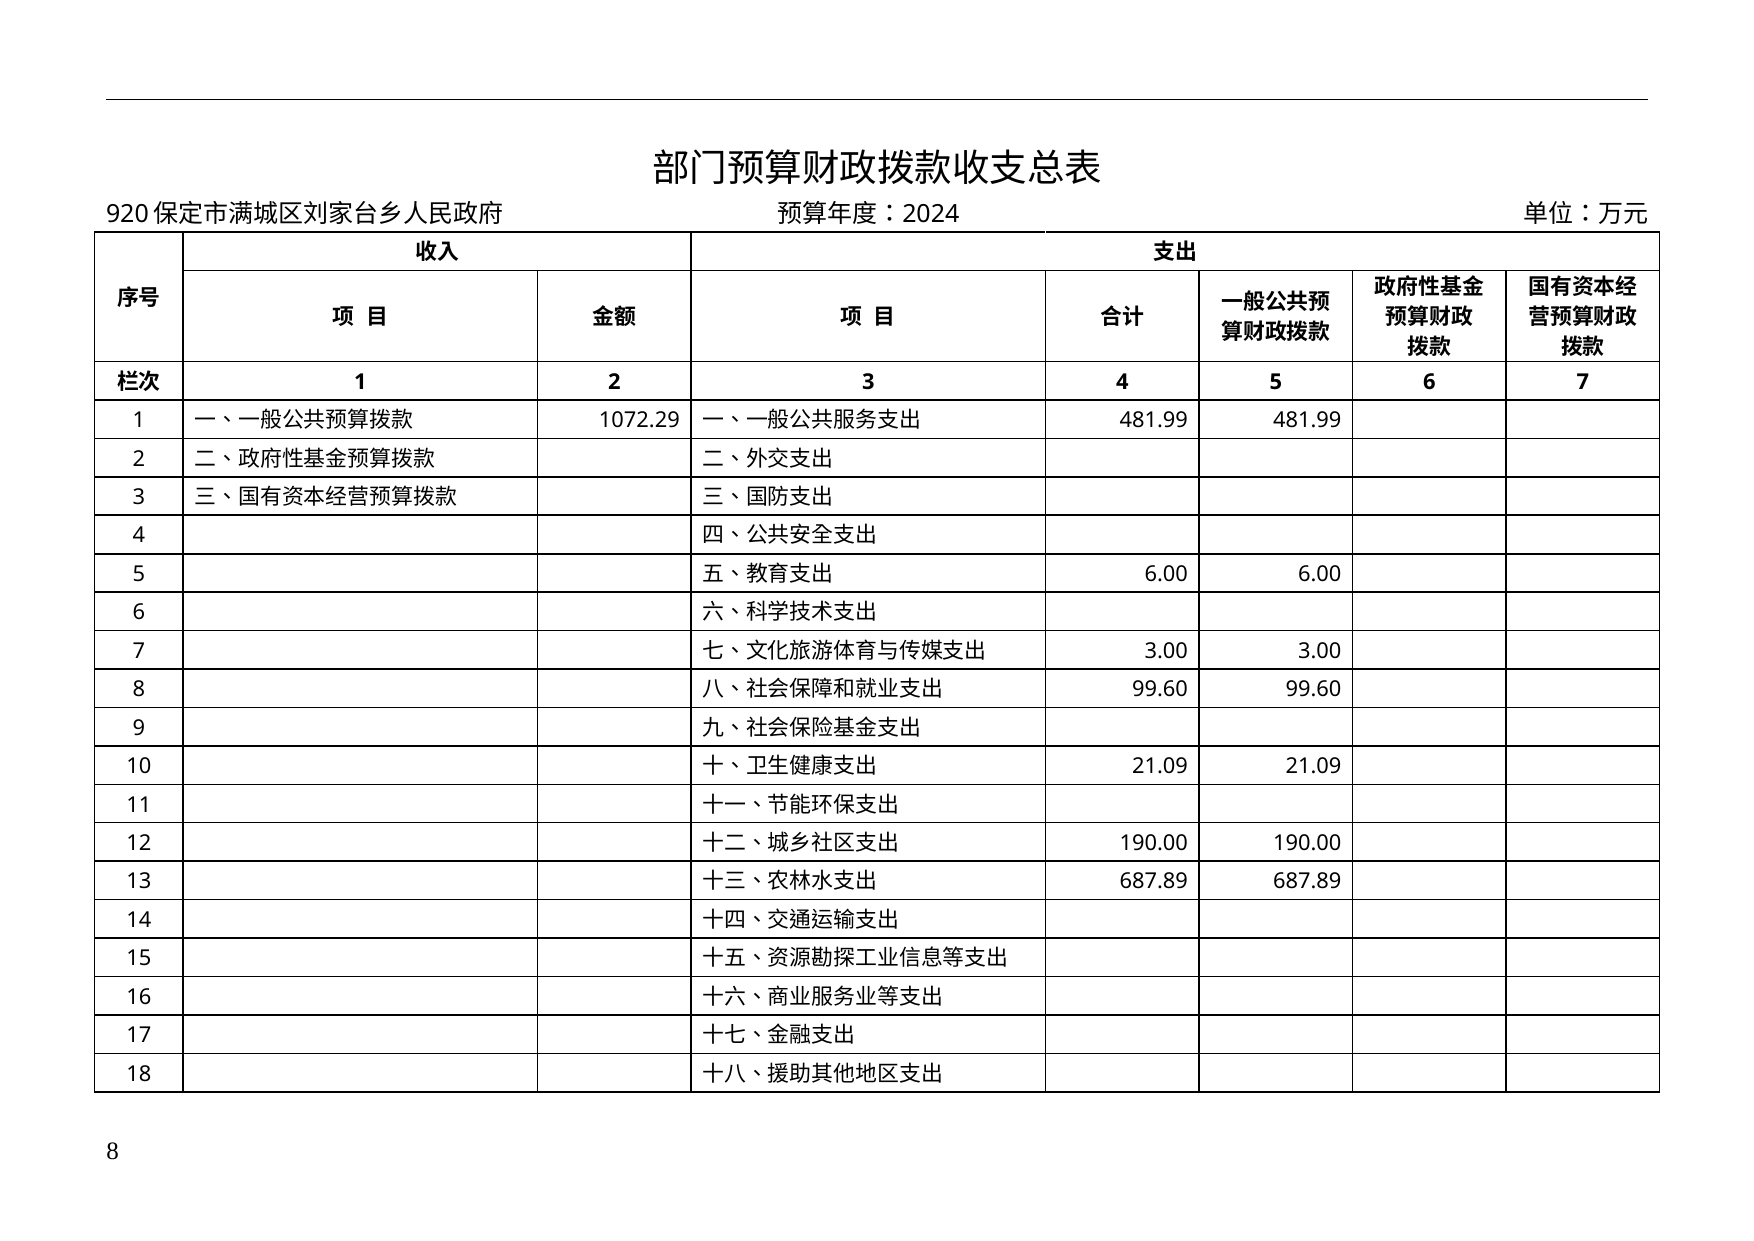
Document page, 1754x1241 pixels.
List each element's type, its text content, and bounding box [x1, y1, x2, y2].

table_cell 3.00 [1200, 631, 1352, 668]
table_cell 18 [95, 1054, 182, 1091]
table_cell [1046, 593, 1198, 630]
table_cell 四、公共安全支出 [692, 516, 1045, 553]
table_cell [1353, 785, 1505, 822]
table_cell 合计 [1046, 271, 1198, 361]
table_cell 十四、交通运输支出 [692, 900, 1045, 937]
table_cell 3 [692, 362, 1045, 399]
table_cell [1507, 1054, 1659, 1091]
table_cell [1046, 1016, 1198, 1052]
table_cell 收入 [184, 233, 690, 270]
table_cell [184, 862, 537, 899]
table_cell 六、科学技术支出 [692, 593, 1045, 630]
table_cell 二、外交支出 [692, 439, 1045, 476]
table_cell 5 [1200, 362, 1352, 399]
table_cell [1507, 593, 1659, 630]
table_cell [184, 900, 537, 937]
table_cell [184, 747, 537, 783]
table_cell [1353, 478, 1505, 514]
table_cell [538, 516, 690, 553]
table_cell [184, 593, 537, 630]
table_cell 十八、援助其他地区支出 [692, 1054, 1045, 1091]
table_cell [184, 977, 537, 1014]
table_cell [538, 555, 690, 591]
table_cell 12 [95, 823, 182, 860]
table_cell 4 [1046, 362, 1198, 399]
table_cell 5 [95, 555, 182, 591]
table_cell 10 [95, 747, 182, 783]
table_cell [538, 977, 690, 1014]
table_cell [1200, 593, 1352, 630]
table_cell [1046, 516, 1198, 553]
table_cell [1353, 670, 1505, 707]
table_cell [1046, 977, 1198, 1014]
table_cell [1353, 862, 1505, 899]
table_cell 687.89 [1046, 862, 1198, 899]
table_cell 十三、农林水支出 [692, 862, 1045, 899]
table_cell [1507, 747, 1659, 783]
table_cell [538, 785, 690, 822]
table_cell 3 [95, 478, 182, 514]
table_cell [1507, 516, 1659, 553]
table_cell [1507, 670, 1659, 707]
table_cell 七、文化旅游体育与传媒支出 [692, 631, 1045, 668]
table_cell [1046, 1054, 1198, 1091]
table_cell 3.00 [1046, 631, 1198, 668]
table_cell 1 [184, 362, 537, 399]
table_cell [1046, 900, 1198, 937]
table_cell 一般公共预算财政拨款 [1200, 271, 1352, 361]
table_cell 9 [95, 708, 182, 745]
table_cell [1507, 555, 1659, 591]
table_cell [1507, 401, 1659, 437]
table_cell [1507, 785, 1659, 822]
table_cell 190.00 [1046, 823, 1198, 860]
table_cell [538, 478, 690, 514]
table_cell [1200, 478, 1352, 514]
table_cell 项 目 [184, 271, 537, 361]
table_cell 13 [95, 862, 182, 899]
table_cell [1200, 439, 1352, 476]
table_cell [1507, 708, 1659, 745]
table_cell [184, 631, 537, 668]
table_header 920保定市满城区刘家台乡人民政府 [95, 195, 690, 231]
table_cell 7 [95, 631, 182, 668]
table_cell [1046, 785, 1198, 822]
table_cell 2 [95, 439, 182, 476]
table_cell 6 [1353, 362, 1505, 399]
table_cell 国有资本经营预算财政拨款 [1507, 271, 1659, 361]
table_cell [538, 670, 690, 707]
table_cell 十一、节能环保支出 [692, 785, 1045, 822]
table_cell [1507, 1016, 1659, 1052]
table_cell [538, 823, 690, 860]
table_cell 6 [95, 593, 182, 630]
table_cell [184, 516, 537, 553]
table_cell [538, 439, 690, 476]
table_cell [538, 900, 690, 937]
table_header 单位：万元 [1046, 195, 1659, 231]
table_cell 十五、资源勘探工业信息等支出 [692, 939, 1045, 976]
text 部门预算财政拨款收支总表 [106, 142, 1648, 193]
table_cell [1046, 939, 1198, 976]
table_cell [1200, 1016, 1352, 1052]
table_cell 二、政府性基金预算拨款 [184, 439, 537, 476]
table_cell 一、一般公共预算拨款 [184, 401, 537, 437]
table_cell [1200, 516, 1352, 553]
table_cell [1353, 823, 1505, 860]
table_cell [1046, 478, 1198, 514]
table_cell 项 目 [692, 271, 1045, 361]
table_cell 八、社会保障和就业支出 [692, 670, 1045, 707]
table_cell [1507, 862, 1659, 899]
table_cell 十六、商业服务业等支出 [692, 977, 1045, 1014]
table_cell 7 [1507, 362, 1659, 399]
table_cell [538, 593, 690, 630]
table_cell [1200, 708, 1352, 745]
table_cell 17 [95, 1016, 182, 1052]
table_cell 11 [95, 785, 182, 822]
table_cell [184, 939, 537, 976]
table_cell [184, 823, 537, 860]
table_cell [1507, 478, 1659, 514]
table_cell [184, 670, 537, 707]
table_cell [1200, 785, 1352, 822]
table_cell 1072.29 [538, 401, 690, 437]
table_cell [1507, 939, 1659, 976]
table_cell 三、国防支出 [692, 478, 1045, 514]
table_cell 481.99 [1200, 401, 1352, 437]
table_cell [1353, 439, 1505, 476]
table_cell [1200, 900, 1352, 937]
table_cell [1353, 401, 1505, 437]
table_cell [184, 785, 537, 822]
table_header 预算年度：2024 [692, 195, 1045, 231]
table_cell 6.00 [1046, 555, 1198, 591]
table_cell [1353, 516, 1505, 553]
table_cell [1353, 747, 1505, 783]
table_cell 99.60 [1200, 670, 1352, 707]
table_cell [1353, 900, 1505, 937]
table_cell [1353, 708, 1505, 745]
table_cell [538, 1016, 690, 1052]
table_cell [1046, 439, 1198, 476]
table_cell [1353, 1054, 1505, 1091]
table_cell [1353, 631, 1505, 668]
table_cell [184, 555, 537, 591]
table_cell 十二、城乡社区支出 [692, 823, 1045, 860]
table_cell 190.00 [1200, 823, 1352, 860]
table_cell [184, 1016, 537, 1052]
table_cell [1353, 939, 1505, 976]
table_cell [1507, 439, 1659, 476]
table_cell [538, 862, 690, 899]
table_cell 十七、金融支出 [692, 1016, 1045, 1052]
table_cell [1507, 900, 1659, 937]
table_cell 687.89 [1200, 862, 1352, 899]
table_cell 8 [95, 670, 182, 707]
table_cell 栏次 [95, 362, 182, 399]
table_cell 15 [95, 939, 182, 976]
table_cell 支出 [692, 233, 1659, 270]
table_cell 1 [95, 401, 182, 437]
table_cell 14 [95, 900, 182, 937]
table_cell 6.00 [1200, 555, 1352, 591]
table_cell 九、社会保险基金支出 [692, 708, 1045, 745]
table_cell [538, 1054, 690, 1091]
table_cell 481.99 [1046, 401, 1198, 437]
table_cell 序号 [95, 233, 182, 361]
table_cell 21.09 [1046, 747, 1198, 783]
table_cell [184, 708, 537, 745]
table_cell [538, 939, 690, 976]
table_cell 政府性基金预算财政 拨款 [1353, 271, 1505, 361]
table_cell [1200, 977, 1352, 1014]
table_cell 21.09 [1200, 747, 1352, 783]
table_cell [1200, 1054, 1352, 1091]
table_cell [538, 631, 690, 668]
table_cell 金额 [538, 271, 690, 361]
table_cell 十、卫生健康支出 [692, 747, 1045, 783]
table_cell [1200, 939, 1352, 976]
table_cell 2 [538, 362, 690, 399]
table_cell [1353, 593, 1505, 630]
table_cell [1353, 977, 1505, 1014]
table_cell [538, 747, 690, 783]
table_cell 五、教育支出 [692, 555, 1045, 591]
table_cell [1507, 977, 1659, 1014]
table_cell 4 [95, 516, 182, 553]
table_cell [1353, 555, 1505, 591]
table_cell 99.60 [1046, 670, 1198, 707]
table_cell 一、一般公共服务支出 [692, 401, 1045, 437]
table_cell [1046, 708, 1198, 745]
table_cell [1353, 1016, 1505, 1052]
table_cell [184, 1054, 537, 1091]
table_cell [1507, 823, 1659, 860]
table_cell 16 [95, 977, 182, 1014]
table_cell 三、国有资本经营预算拨款 [184, 478, 537, 514]
table_cell [1507, 631, 1659, 668]
table_cell [538, 708, 690, 745]
